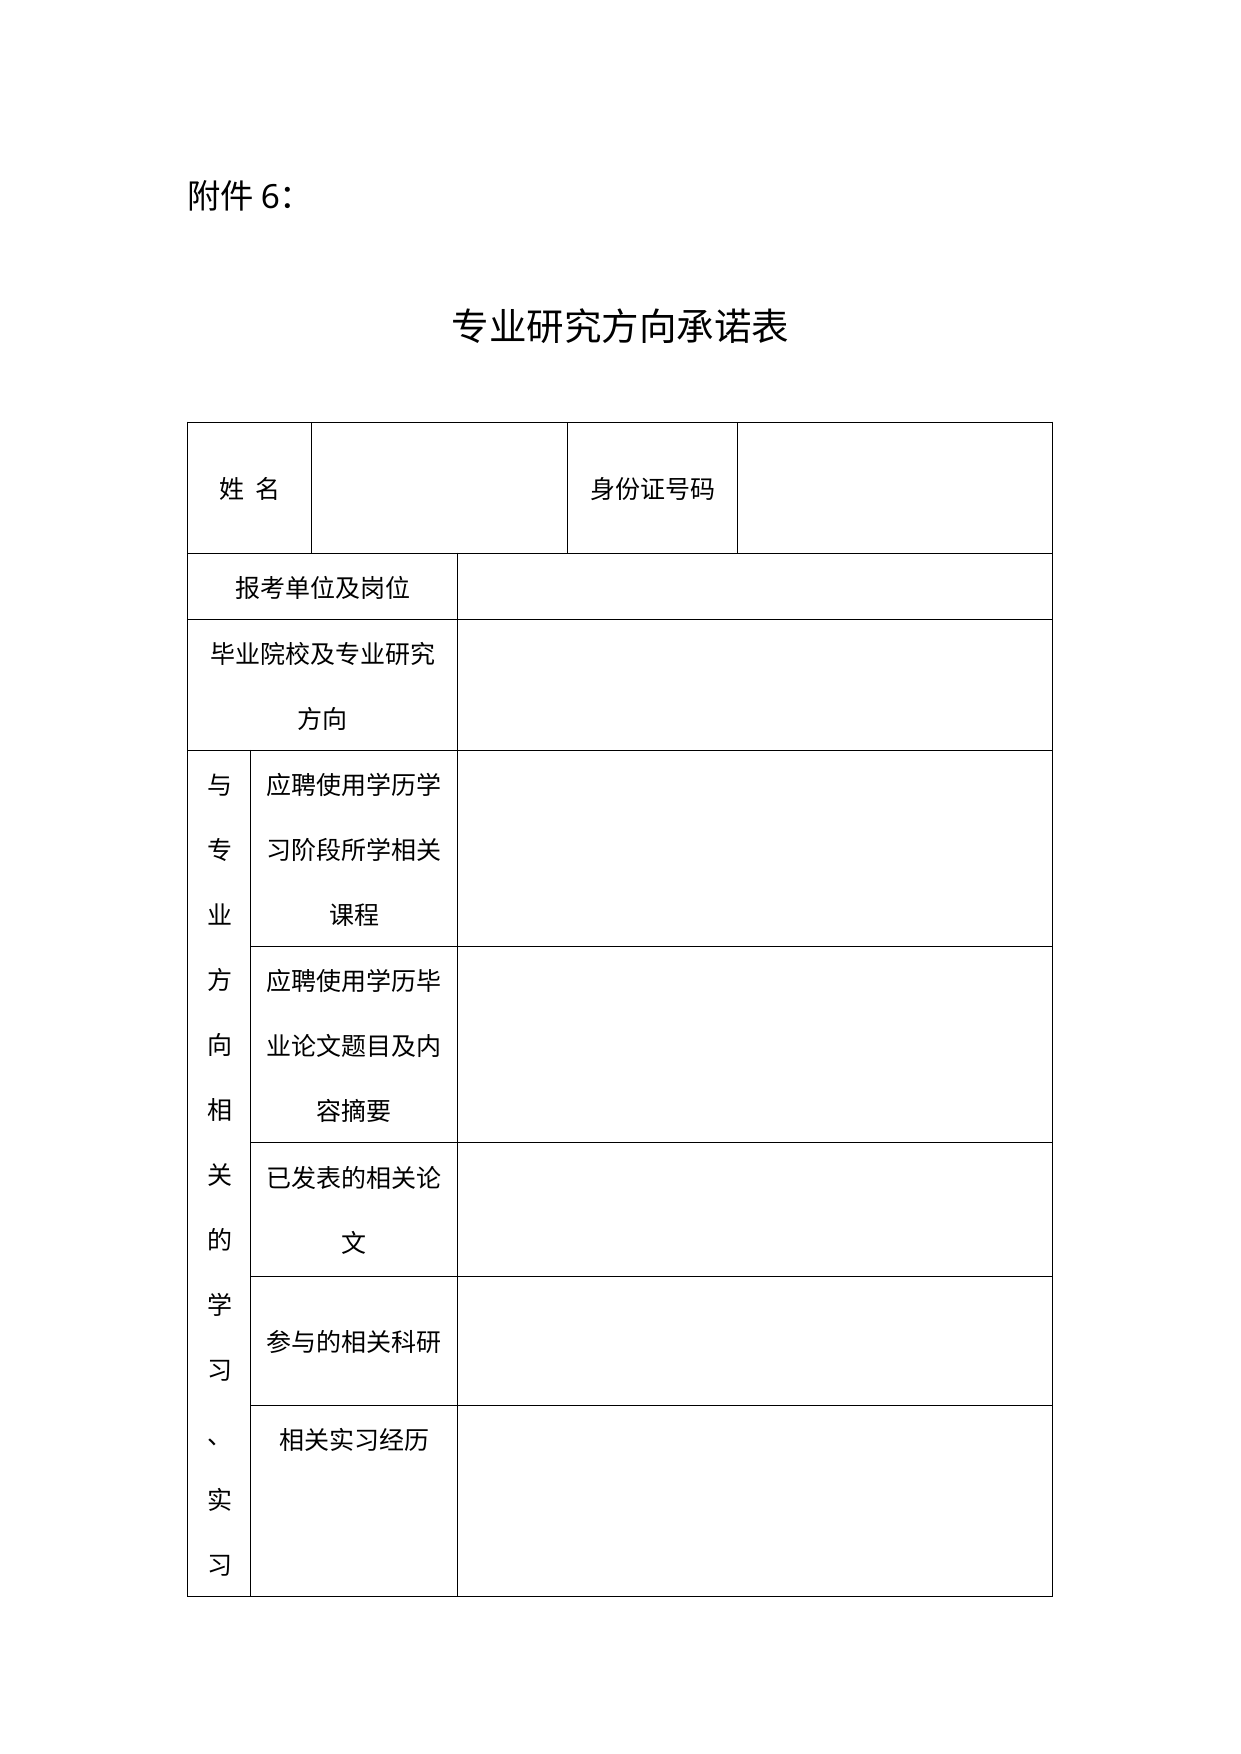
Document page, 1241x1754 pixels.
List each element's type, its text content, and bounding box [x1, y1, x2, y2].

table_cell [458, 1143, 1052, 1276]
table_cell 应聘使用学历学习阶段所学相关课程 [251, 751, 457, 946]
table_header [312, 423, 567, 553]
table_cell [458, 1277, 1052, 1405]
table_cell [458, 947, 1052, 1142]
table_cell 毕业院校及专业研究方向 [188, 620, 457, 750]
table_cell [458, 1406, 1052, 1596]
table_cell [458, 620, 1052, 750]
table_cell [458, 554, 1052, 619]
table_cell 参与的相关科研 [251, 1277, 457, 1405]
table_cell 已发表的相关论文 [251, 1143, 457, 1276]
table_header 姓 名 [188, 423, 311, 553]
table_header 身份证号码 [568, 423, 737, 553]
text 附件6： [187, 162, 1053, 227]
table_cell 相关实习经历 [251, 1406, 457, 1596]
text 专业研究方向承诺表 [187, 292, 1053, 357]
table_cell [458, 751, 1052, 946]
table_cell 与专业方向相关的学习、实习等情况 [188, 751, 250, 1596]
table_cell 报考单位及岗位 [188, 554, 457, 619]
table_header [738, 423, 1052, 553]
table_cell 应聘使用学历毕业论文题目及内容摘要 [251, 947, 457, 1142]
